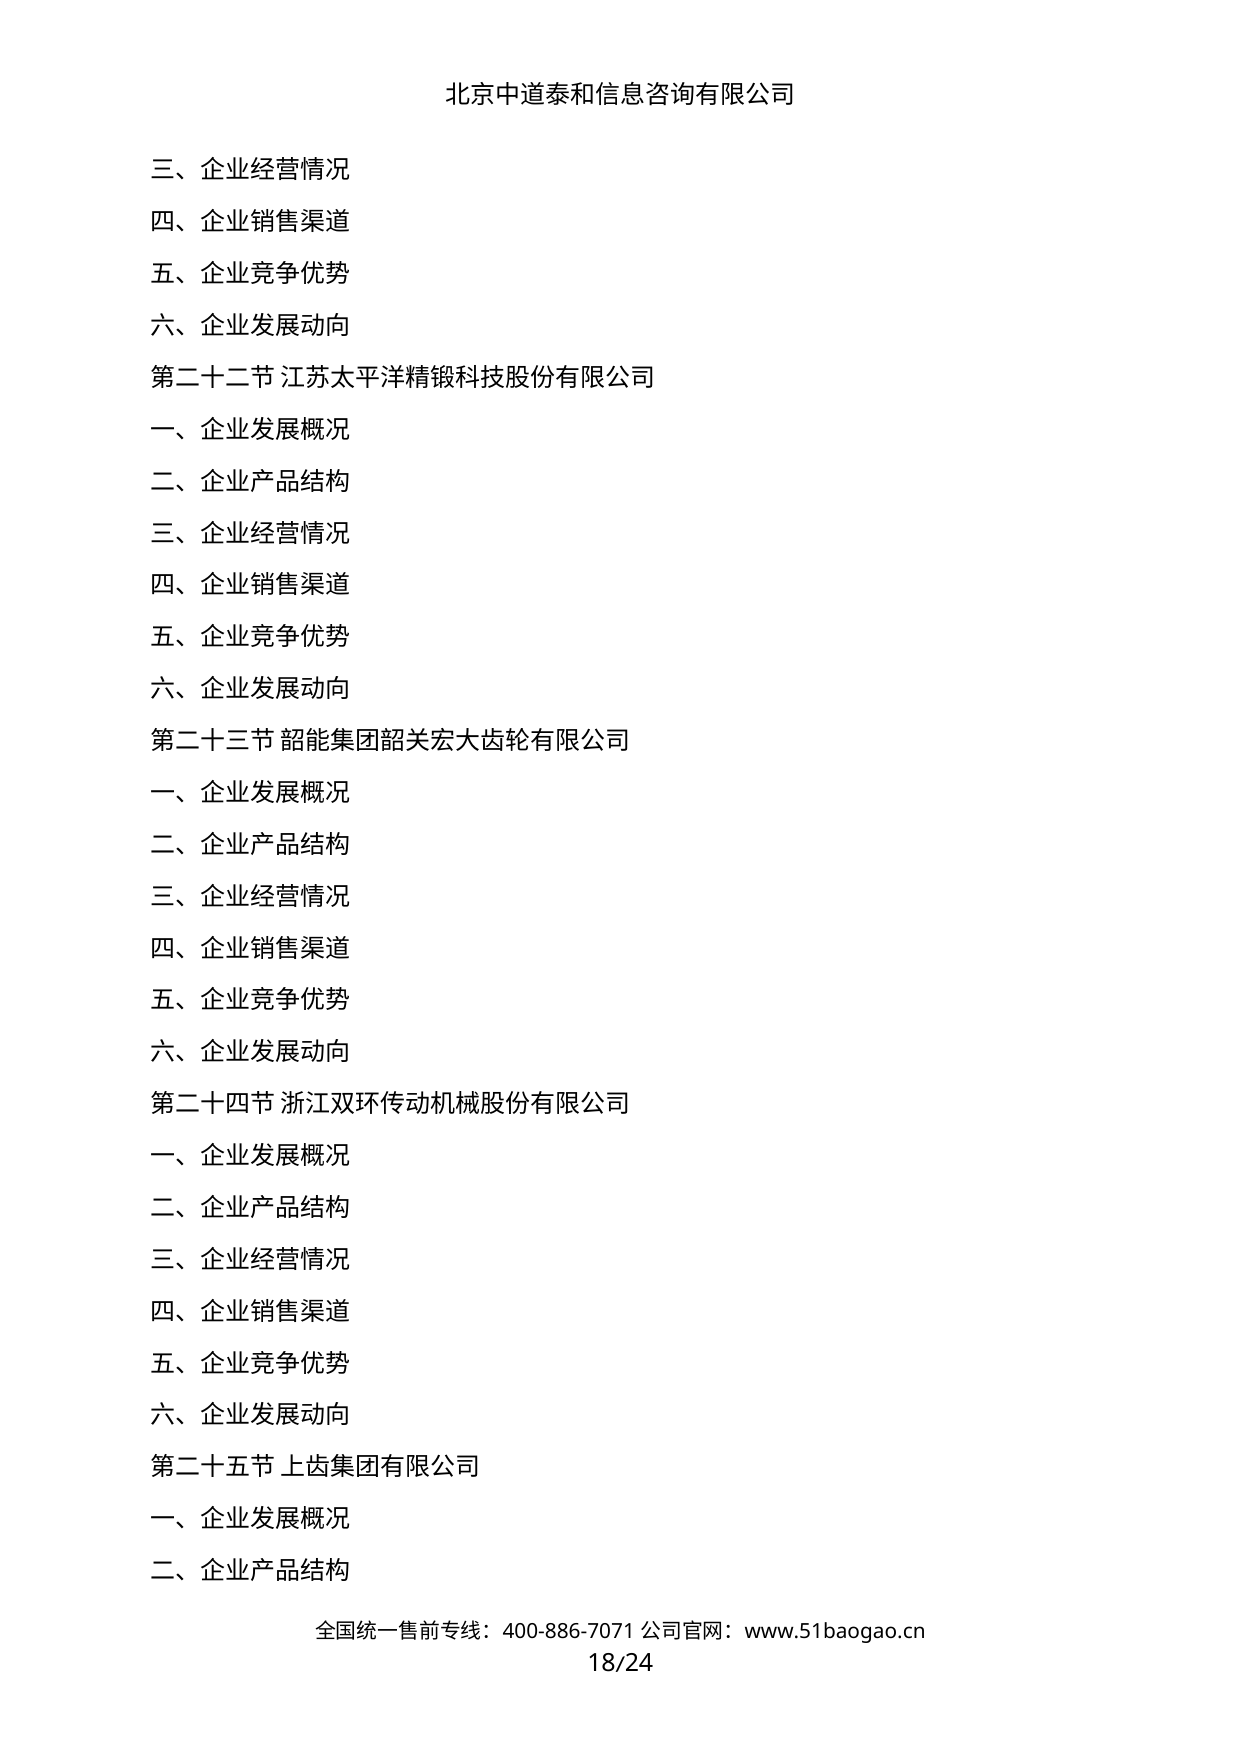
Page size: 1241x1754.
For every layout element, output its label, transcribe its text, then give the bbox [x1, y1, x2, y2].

text 六、企业发展动向 [150, 306, 1090, 342]
text 一、企业发展概况 [150, 772, 1090, 809]
text 五、企业竞争优势 [150, 617, 1090, 653]
text 二、企业产品结构 [150, 1551, 1090, 1587]
text 六、企业发展动向 [150, 1032, 1090, 1068]
text 三、企业经营情况 [150, 1239, 1090, 1276]
text 一、企业发展概况 [150, 1136, 1090, 1172]
text 第二十二节 江苏太平洋精锻科技股份有限公司 [150, 357, 1090, 394]
text 六、企业发展动向 [150, 1395, 1090, 1431]
text 四、企业销售渠道 [150, 1291, 1090, 1327]
text 二、企业产品结构 [150, 461, 1090, 497]
text 四、企业销售渠道 [150, 202, 1090, 238]
text 四、企业销售渠道 [150, 928, 1090, 964]
text 第二十四节 浙江双环传动机械股份有限公司 [150, 1084, 1090, 1120]
text 六、企业发展动向 [150, 669, 1090, 705]
text 一、企业发展概况 [150, 1499, 1090, 1535]
text 第二十三节 韶能集团韶关宏大齿轮有限公司 [150, 721, 1090, 757]
text 三、企业经营情况 [150, 876, 1090, 912]
text 五、企业竞争优势 [150, 254, 1090, 290]
text 第二十五节 上齿集团有限公司 [150, 1447, 1090, 1483]
text 四、企业销售渠道 [150, 565, 1090, 601]
text 二、企业产品结构 [150, 1187, 1090, 1224]
text 一、企业发展概况 [150, 409, 1090, 446]
text 二、企业产品结构 [150, 824, 1090, 861]
text 三、企业经营情况 [150, 150, 1090, 186]
text 五、企业竞争优势 [150, 980, 1090, 1016]
text 五、企业竞争优势 [150, 1343, 1090, 1379]
text 三、企业经营情况 [150, 513, 1090, 549]
